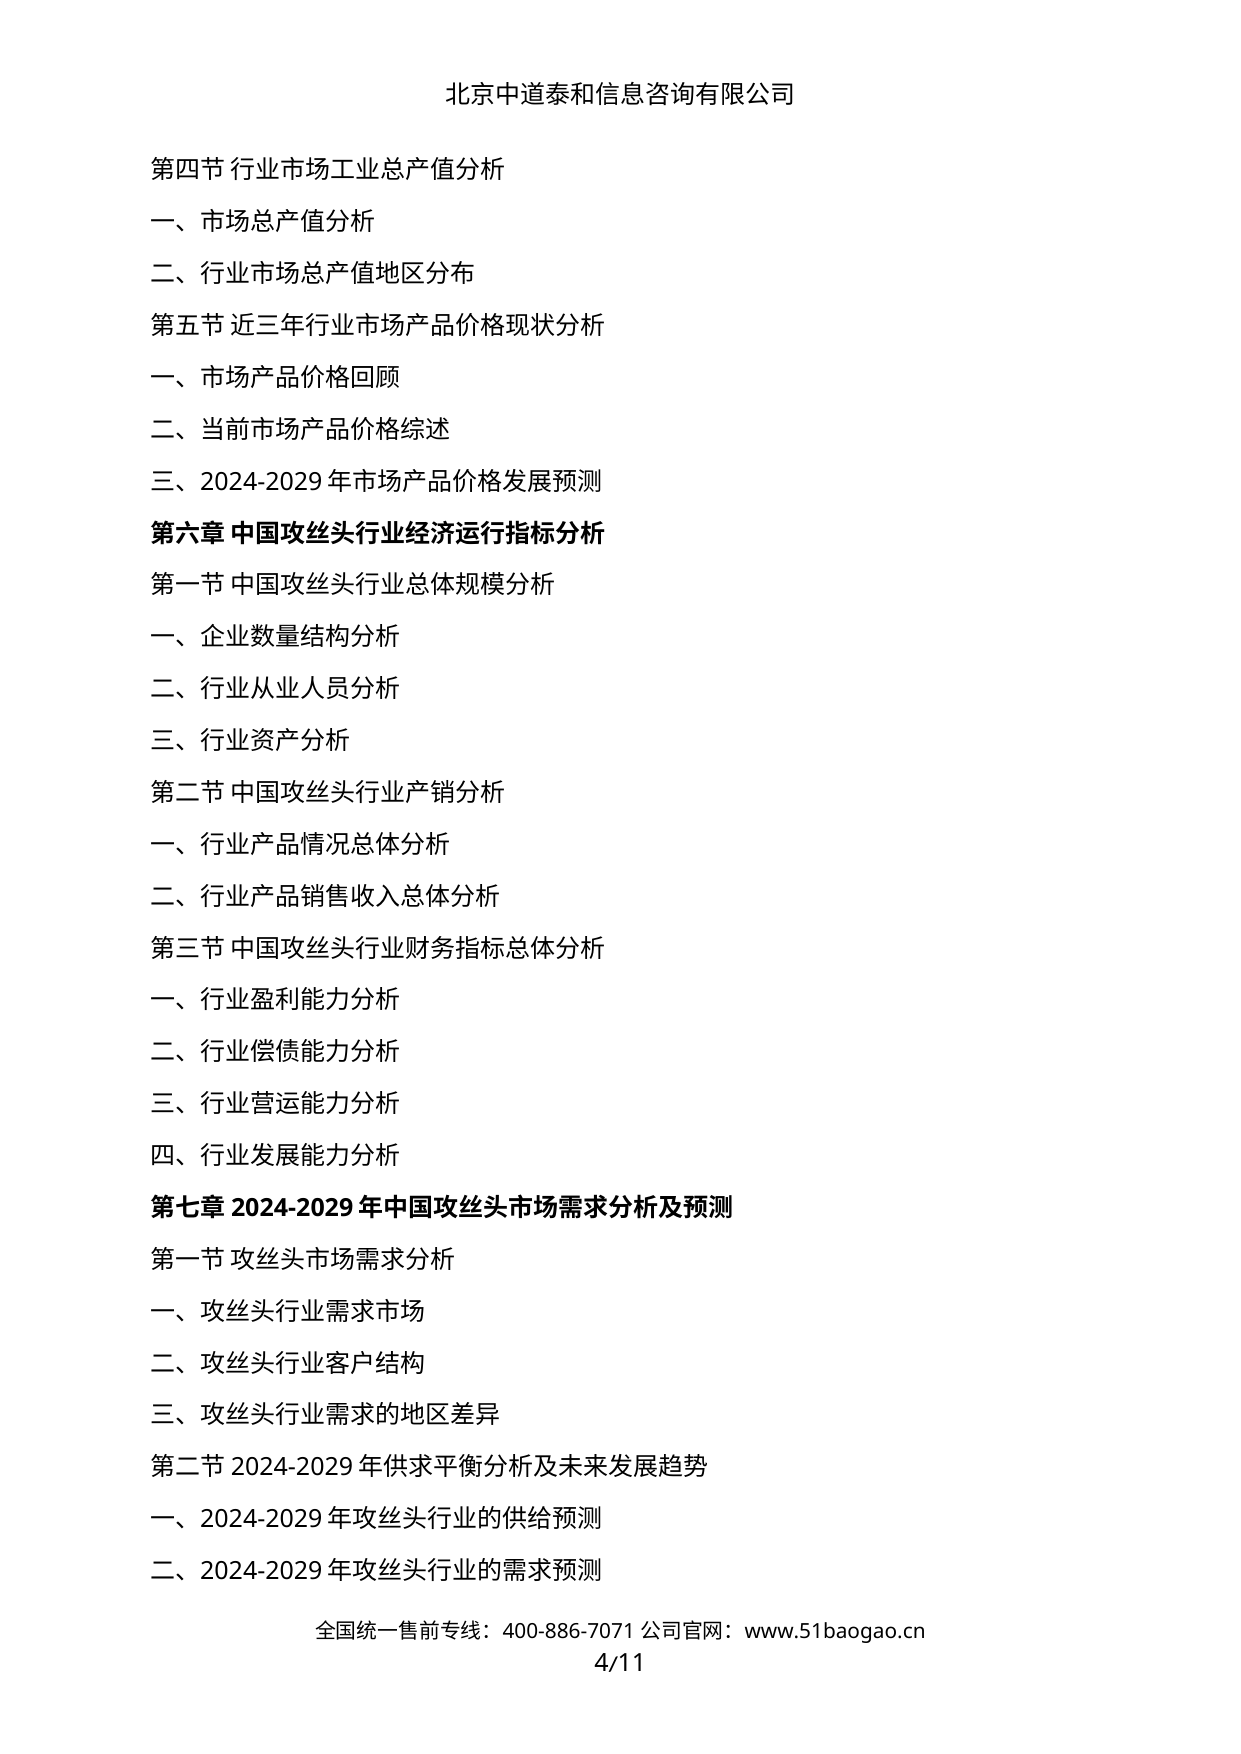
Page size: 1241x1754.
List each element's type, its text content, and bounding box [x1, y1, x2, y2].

text 一、攻丝头行业需求市场 [150, 1291, 1090, 1327]
text 第四节 行业市场工业总产值分析 [150, 150, 1090, 186]
text 第七章 2024-2029年中国攻丝头市场需求分析及预测 [150, 1187, 1090, 1224]
text 三、行业营运能力分析 [150, 1084, 1090, 1120]
text 二、行业产品销售收入总体分析 [150, 876, 1090, 912]
text 三、行业资产分析 [150, 721, 1090, 757]
text 四、行业发展能力分析 [150, 1136, 1090, 1172]
text 二、2024-2029年攻丝头行业的需求预测 [150, 1551, 1090, 1587]
text 三、攻丝头行业需求的地区差异 [150, 1395, 1090, 1431]
text 一、市场产品价格回顾 [150, 357, 1090, 394]
text 一、企业数量结构分析 [150, 617, 1090, 653]
text 一、行业产品情况总体分析 [150, 824, 1090, 861]
text 第一节 攻丝头市场需求分析 [150, 1239, 1090, 1276]
text 一、市场总产值分析 [150, 202, 1090, 238]
text 二、攻丝头行业客户结构 [150, 1343, 1090, 1379]
text 二、行业从业人员分析 [150, 669, 1090, 705]
text 第一节 中国攻丝头行业总体规模分析 [150, 565, 1090, 601]
text 第六章 中国攻丝头行业经济运行指标分析 [150, 513, 1090, 549]
text 一、2024-2029年攻丝头行业的供给预测 [150, 1499, 1090, 1535]
text 二、当前市场产品价格综述 [150, 409, 1090, 446]
text 二、行业市场总产值地区分布 [150, 254, 1090, 290]
text 一、行业盈利能力分析 [150, 980, 1090, 1016]
text 第三节 中国攻丝头行业财务指标总体分析 [150, 928, 1090, 964]
text 二、行业偿债能力分析 [150, 1032, 1090, 1068]
text 第二节 中国攻丝头行业产销分析 [150, 772, 1090, 809]
text 第二节 2024-2029年供求平衡分析及未来发展趋势 [150, 1447, 1090, 1483]
text 第五节 近三年行业市场产品价格现状分析 [150, 306, 1090, 342]
text 三、2024-2029年市场产品价格发展预测 [150, 461, 1090, 497]
